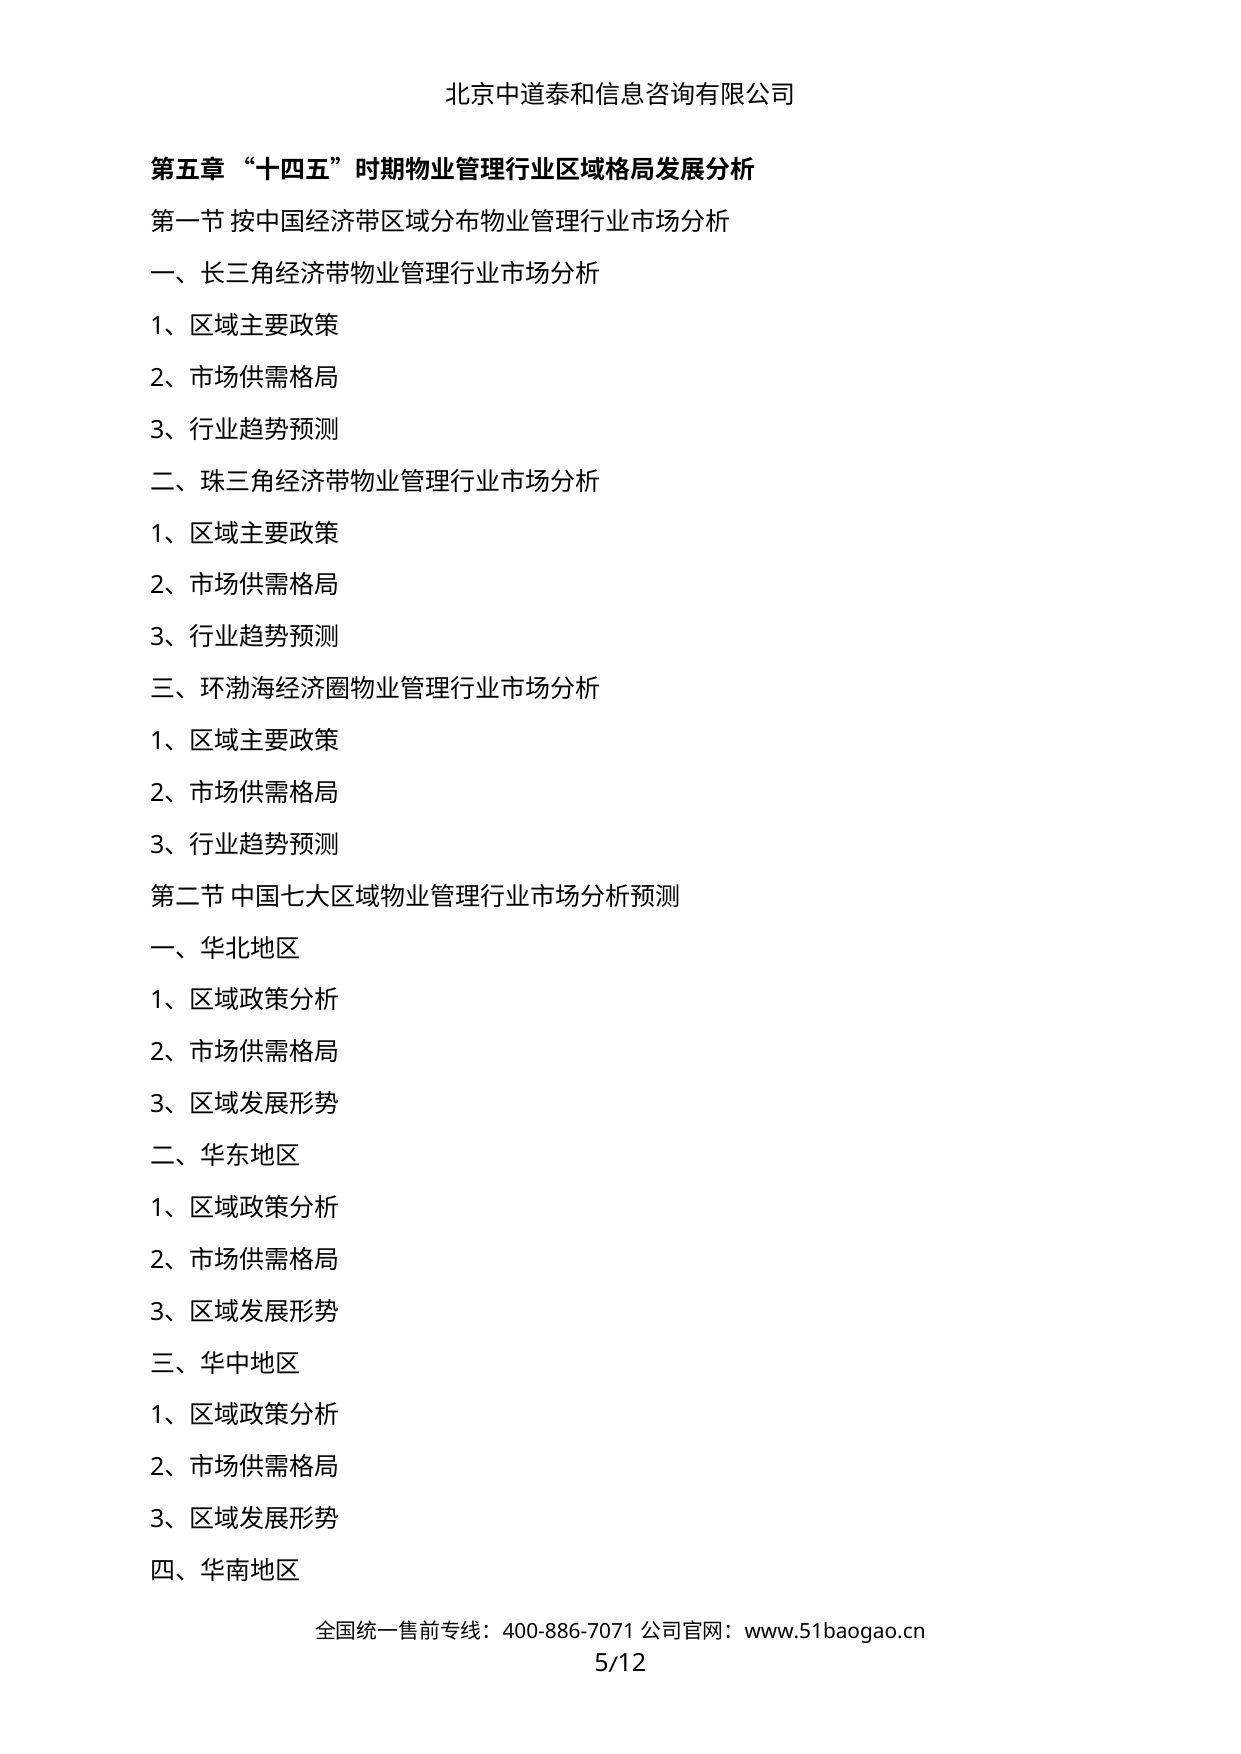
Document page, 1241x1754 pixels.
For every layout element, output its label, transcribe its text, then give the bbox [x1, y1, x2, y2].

text 二、珠三角经济带物业管理行业市场分析 [150, 461, 1090, 497]
text 一、华北地区 [150, 928, 1090, 964]
text 四、华南地区 [150, 1551, 1090, 1587]
text 1、区域政策分析 [150, 1395, 1090, 1431]
text 2、市场供需格局 [150, 1032, 1090, 1068]
text 三、华中地区 [150, 1343, 1090, 1379]
text 2、市场供需格局 [150, 772, 1090, 809]
text 2、市场供需格局 [150, 357, 1090, 394]
text 3、行业趋势预测 [150, 617, 1090, 653]
text 一、长三角经济带物业管理行业市场分析 [150, 254, 1090, 290]
text 3、区域发展形势 [150, 1084, 1090, 1120]
text 1、区域主要政策 [150, 306, 1090, 342]
text 2、市场供需格局 [150, 1447, 1090, 1483]
text 3、区域发展形势 [150, 1499, 1090, 1535]
text 3、行业趋势预测 [150, 409, 1090, 446]
text 3、行业趋势预测 [150, 824, 1090, 861]
text 2、市场供需格局 [150, 1239, 1090, 1276]
text 三、环渤海经济圈物业管理行业市场分析 [150, 669, 1090, 705]
text 1、区域政策分析 [150, 1187, 1090, 1224]
text 第二节 中国七大区域物业管理行业市场分析预测 [150, 876, 1090, 912]
text 1、区域主要政策 [150, 513, 1090, 549]
text 第一节 按中国经济带区域分布物业管理行业市场分析 [150, 202, 1090, 238]
text 第五章 “十四五”时期物业管理行业区域格局发展分析 [150, 150, 1090, 186]
text 2、市场供需格局 [150, 565, 1090, 601]
text 1、区域政策分析 [150, 980, 1090, 1016]
text 二、华东地区 [150, 1136, 1090, 1172]
text 3、区域发展形势 [150, 1291, 1090, 1327]
text 1、区域主要政策 [150, 721, 1090, 757]
